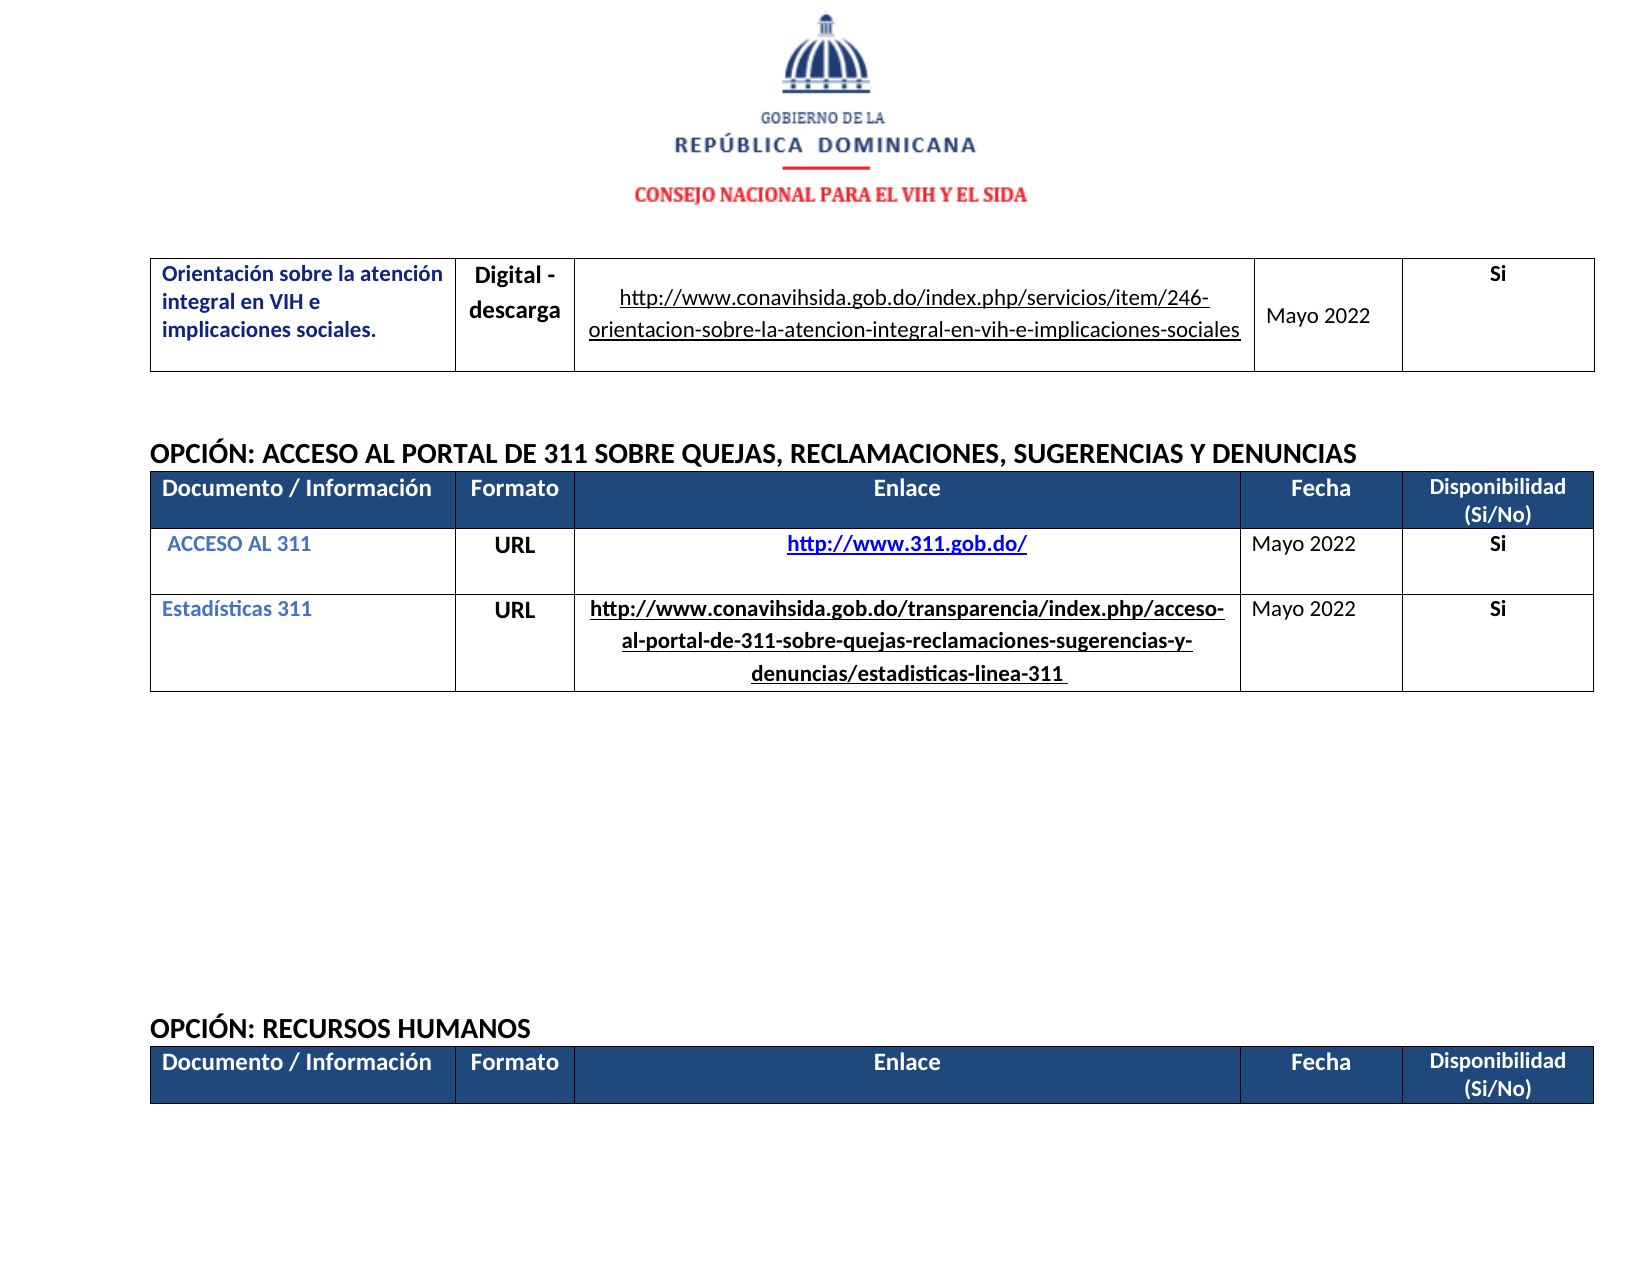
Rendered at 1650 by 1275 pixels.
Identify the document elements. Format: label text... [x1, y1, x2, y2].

table_cell Estadísticas 311 [151, 595, 455, 691]
table_cell URL [456, 529, 574, 593]
table_header Formato [456, 472, 574, 528]
table_header Disponibilidad (Si/No) [1403, 1047, 1593, 1103]
text OPCIÓN: ACCESO AL PORTAL DE 311 SOBRE QUEJAS, RECLAMACIONES, SUGERENCIAS Y DENUNCIAS [150, 436, 1500, 471]
table_header Formato [456, 1047, 574, 1103]
table_cell Si [1403, 529, 1593, 593]
table_cell Mayo 2022 [1241, 529, 1402, 593]
table_header Enlace [575, 472, 1240, 528]
picture [578, 0, 1072, 258]
table_cell Mayo 2022 [1241, 595, 1402, 691]
table_header Enlace [575, 1047, 1240, 1103]
table_cell Si [1403, 595, 1593, 691]
table_header Documento / Información [151, 1047, 455, 1103]
table_cell Digital -descarga [456, 259, 574, 371]
table_cell ACCESO AL 311 [151, 529, 455, 593]
table_cell http://www.311.gob.do/ [575, 529, 1240, 593]
table_cell http://www.conavihsida.gob.do/index.php/servicios/item/246-orientacion-sobre-la-atencion-integral-en-vih-e-implicaciones-sociales [575, 259, 1254, 371]
table_header Fecha [1241, 1047, 1402, 1103]
table_header Disponibilidad (Si/No) [1403, 472, 1593, 528]
table_header Fecha [1241, 472, 1402, 528]
table_cell Mayo 2022 [1255, 259, 1402, 371]
table_cell http://www.conavihsida.gob.do/transparencia/index.php/acceso-al-portal-de-311-sobre-quejas-reclamaciones-sugerencias-y-denuncias/estadisticas-linea-311 [575, 595, 1240, 691]
table_cell URL [456, 595, 574, 691]
table_cell Orientación sobre la atención integral en VIH e implicaciones sociales. [151, 259, 455, 371]
text OPCIÓN: RECURSOS HUMANOS [150, 1010, 1500, 1046]
table_header Documento / Información [151, 472, 455, 528]
table_cell Si [1403, 259, 1594, 371]
